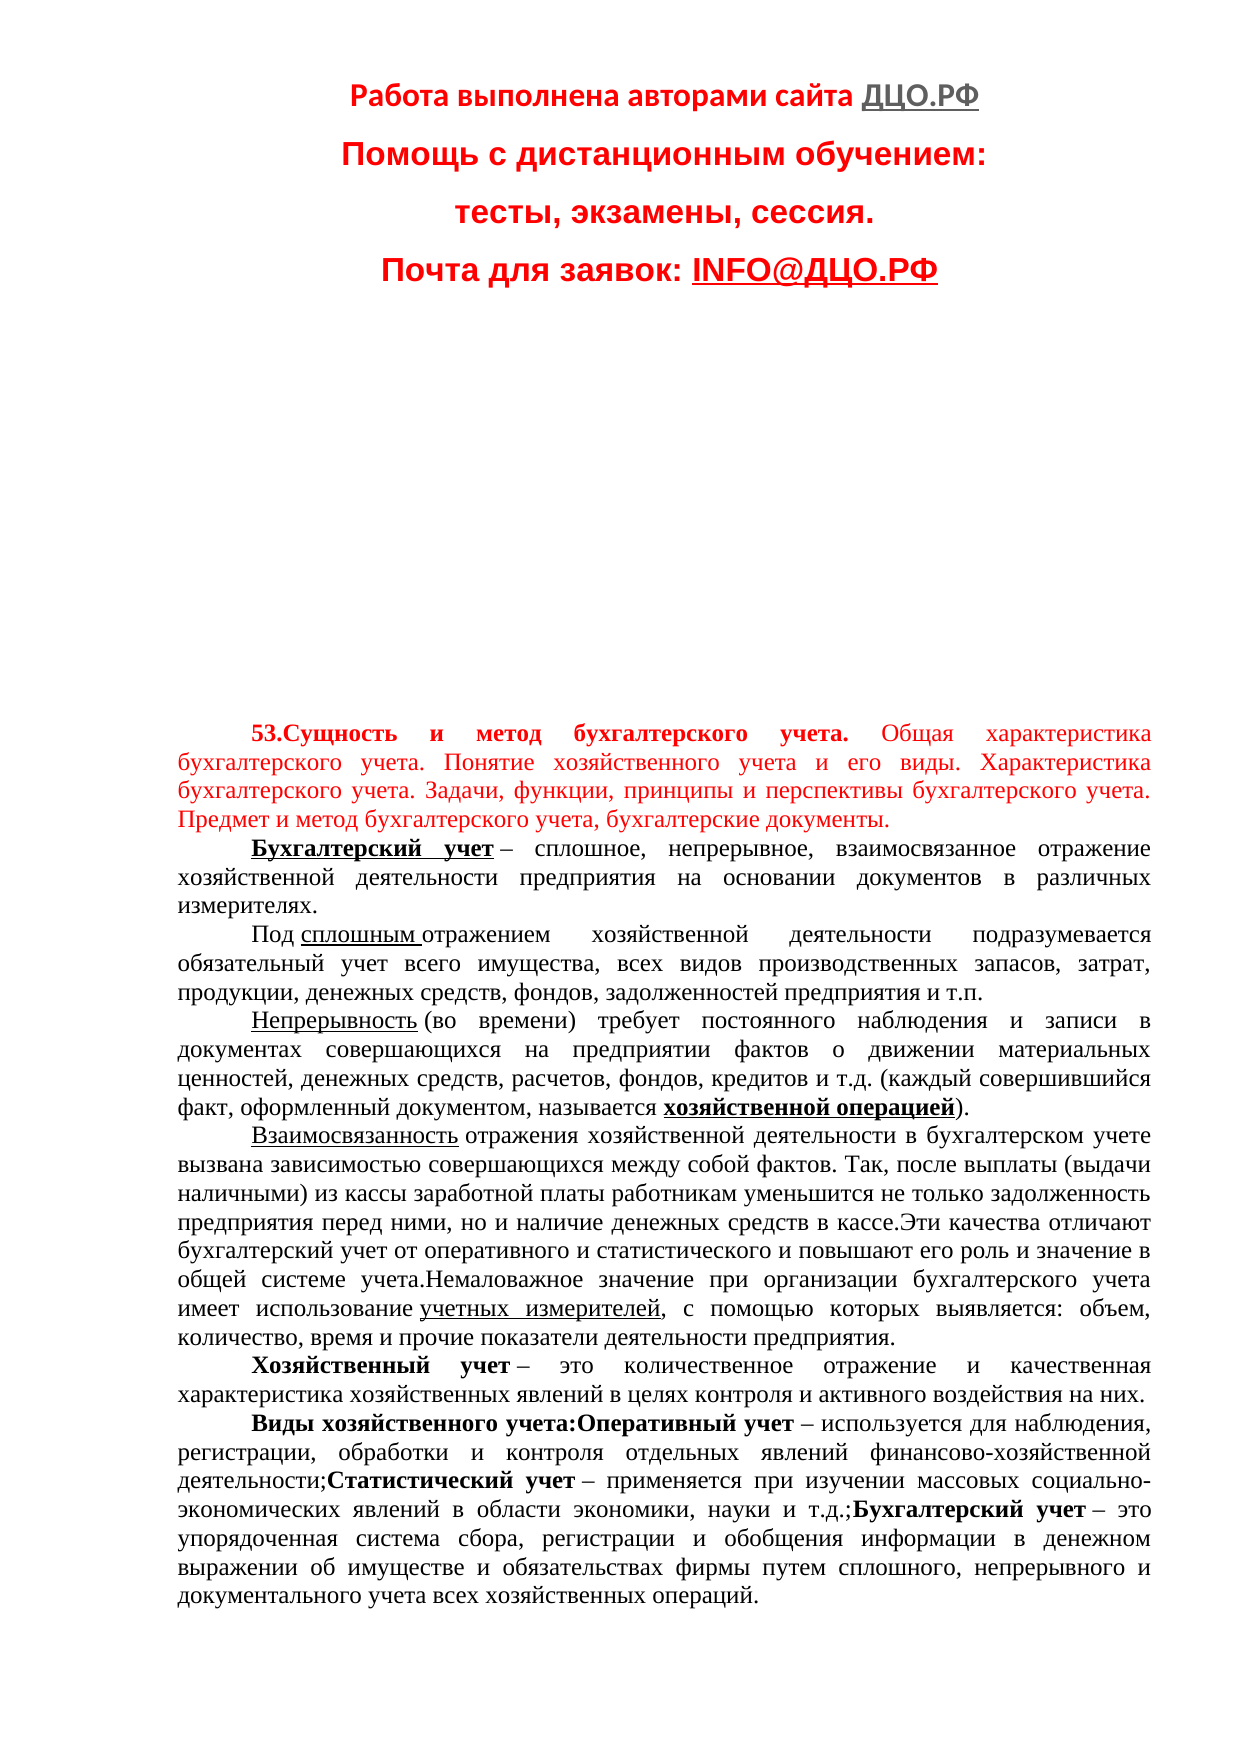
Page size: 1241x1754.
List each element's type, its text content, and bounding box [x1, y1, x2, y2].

text Взаимосвязанность отражения хозяйственной деятельности в бухгалтерском учете вызвана зависимостью совершающихся между собой фактов. Так, после выплаты (выдачи наличными) из кассы заработной платы работникам уменьшится не только задолженность предприятия перед ними, но и наличие денежных средств в кассе.Эти качества отличают бухгалтерский учет от оперативного и статистического и повышают его роль и значение в общей системе учета.Немаловажное значение при организации бухгалтерского учета имеет использование учетных измерителей, с помощью которых выявляется: объем, количество, время и прочие показатели деятельности предприятия. [177, 1121, 1152, 1351]
text Виды хозяйственного учета:Оперативный учет – используется для наблюдения, регистрации, обработки и контроля отдельных явлений финансово-хозяйственной деятельности;Статистический учет – применяется при изучении массовых социально-экономических явлений в области экономики, науки и т.д.;Бухгалтерский учет – это упорядоченная система сбора, регистрации и обобщения информации в денежном выражении об имуществе и обязательствах фирмы путем сплошного, непрерывного и документального учета всех хозяйственных операций. [177, 1408, 1152, 1609]
text Хозяйственный учет – это количественное отражение и качественная характеристика хозяйственных явлений в целях контроля и активного воздействия на них. [177, 1351, 1152, 1408]
text 53.Сущность и метод бухгалтерского учета. Общая характеристика бухгалтерского учета. Понятие хозяйственного учета и его виды. Характеристика бухгалтерского учета. Задачи, функции, принципы и перспективы бухгалтерского учета. Предмет и метод бухгалтерского учета, бухгалтерские документы. [177, 718, 1152, 833]
text Бухгалтерский учет – сплошное, непрерывное, взаимосвязанное отражение хозяйственной деятельности предприятия на основании документов в различных измерителях. [177, 833, 1152, 919]
text Под сплошным отражением хозяйственной деятельности подразумевается обязательный учет всего имущества, всех видов производственных запасов, затрат, продукции, денежных средств, фондов, задолженностей предприятия и т.п. [177, 919, 1152, 1006]
text Непрерывность (во времени) требует постоянного наблюдения и записи в документах совершающихся на предприятии фактов о движении материальных ценностей, денежных средств, расчетов, фондов, кредитов и т.д. (каждый совершившийся факт, оформленный документом, называется хозяйственной операцией). [177, 1006, 1152, 1121]
